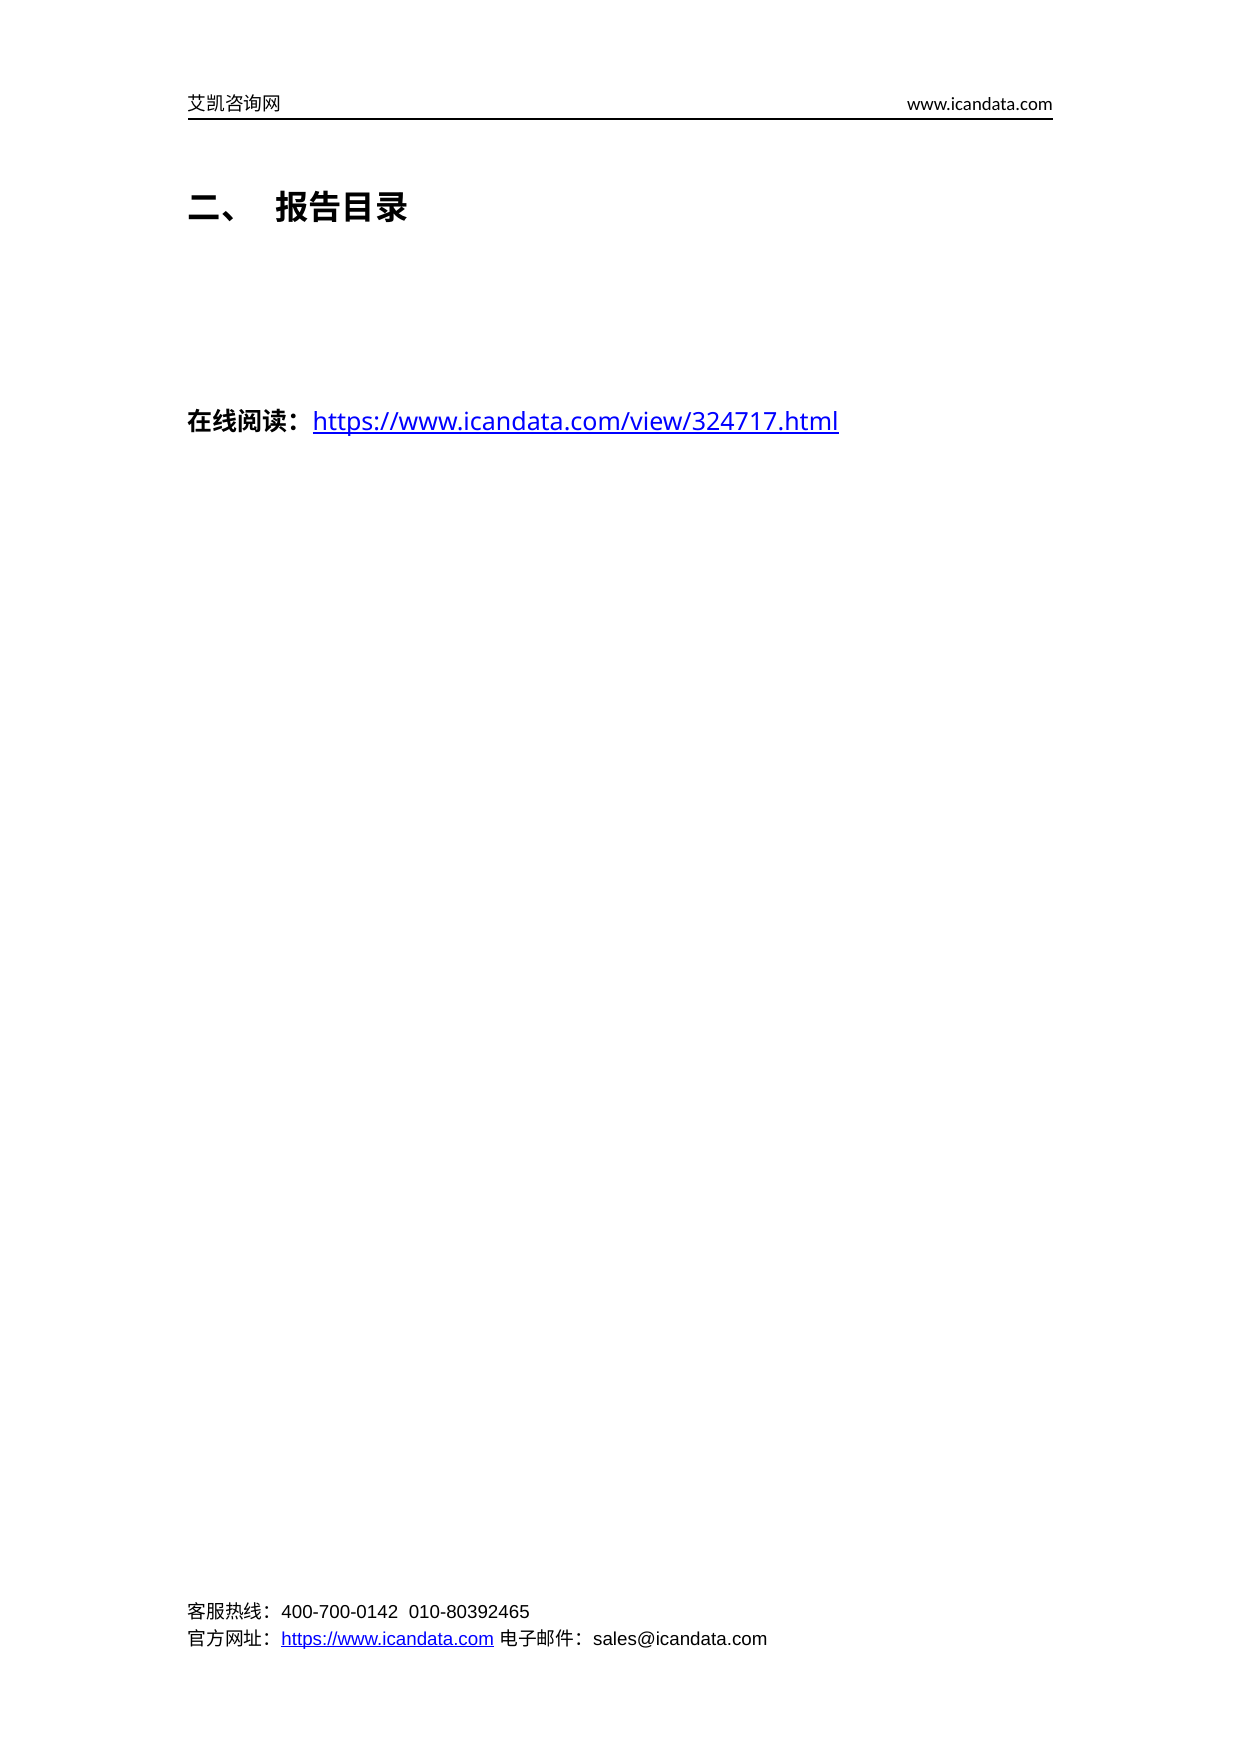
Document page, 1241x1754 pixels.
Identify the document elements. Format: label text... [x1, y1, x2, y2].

subtitle 报告目录 [187, 172, 1053, 237]
text 在线阅读：https://www.icandata.com/view/324717.html [187, 387, 1053, 452]
